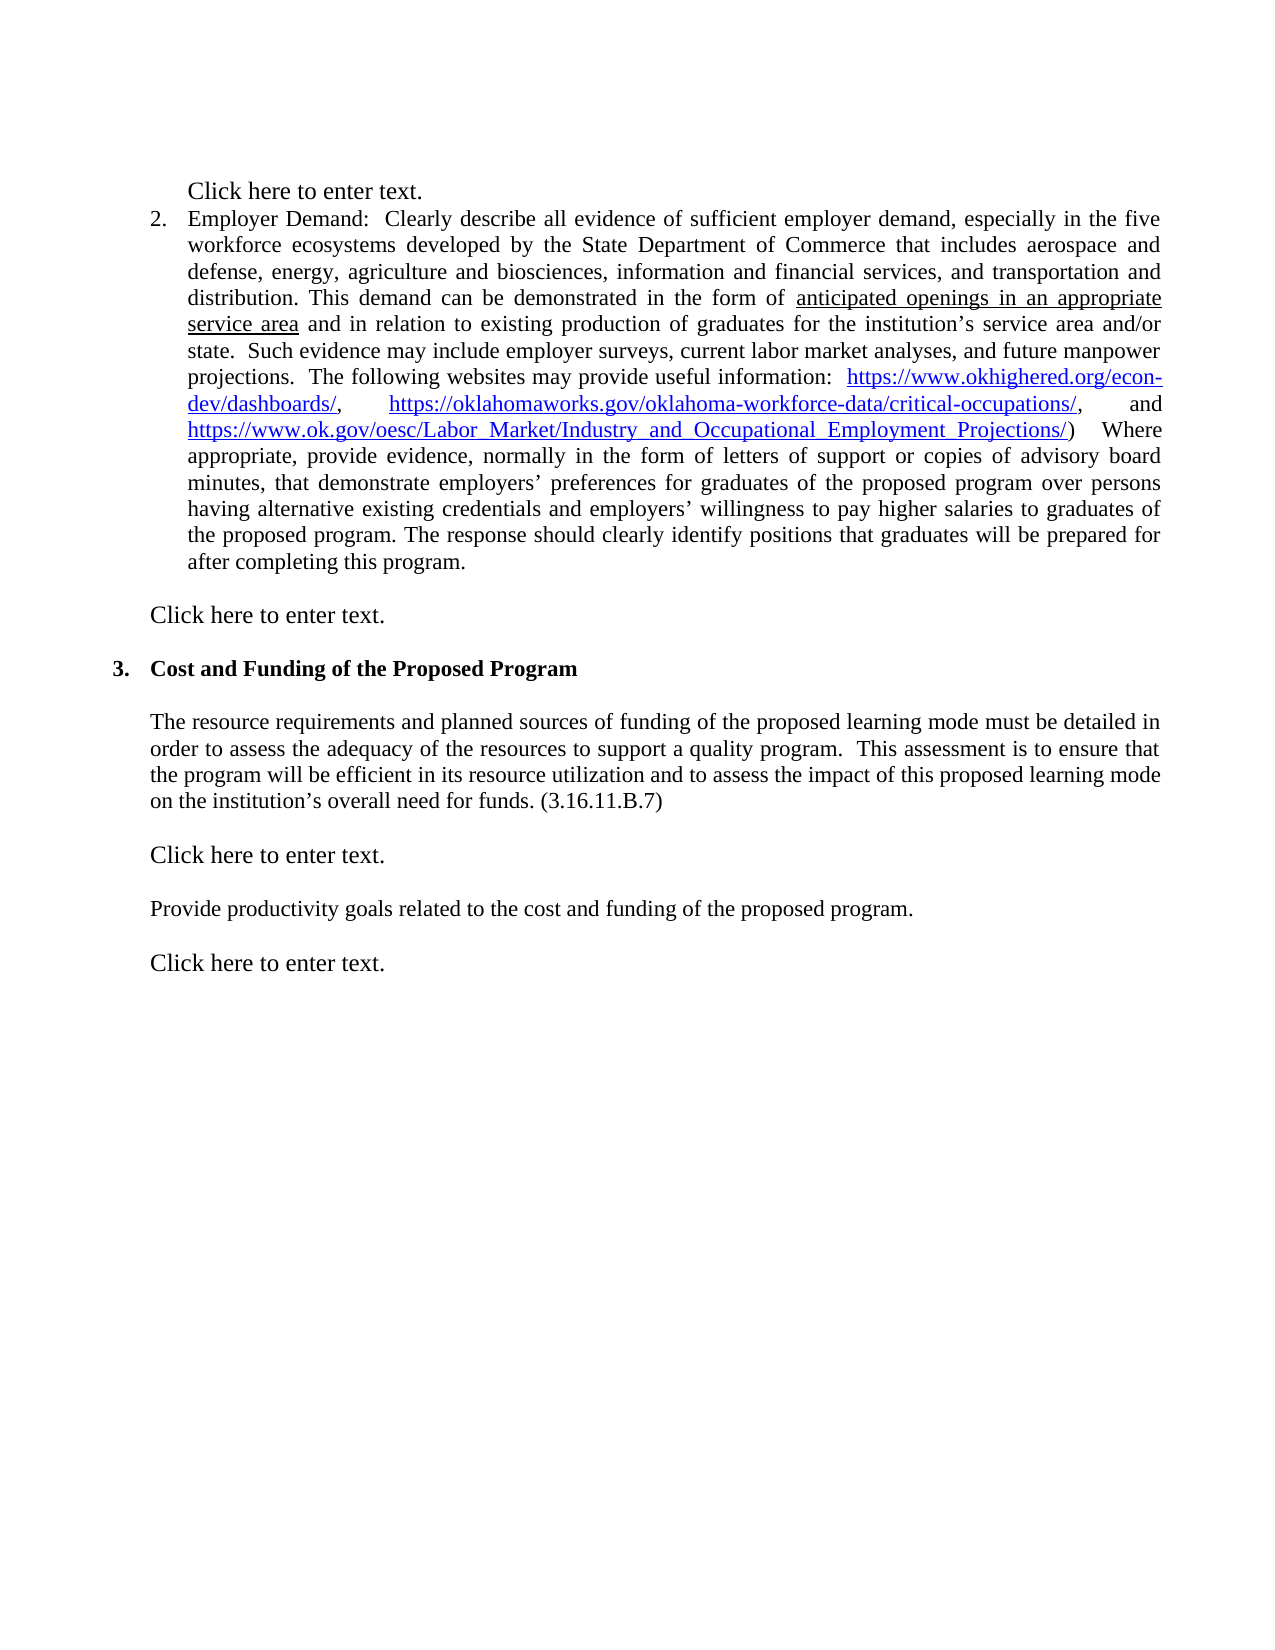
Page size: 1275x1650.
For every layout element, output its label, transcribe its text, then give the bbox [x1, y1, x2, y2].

text Provide productivity goals related to the cost and funding of the proposed program. [112, 895, 1162, 921]
text The resource requirements and planned sources of funding of the proposed learning mode must be detailed in order to assess the adequacy of the resources to support a quality program. This assessment is to ensure that the program will be efficient in its resource utilization and to assess the impact of this proposed learning mode on the institution’s overall need for funds. (3.16.11.B.7) [150, 708, 1162, 814]
list Cost and Funding of the Proposed Program [112, 656, 1162, 682]
list Employer Demand: Clearly describe all evidence of sufficient employer demand, especially in the five workforce ecosystems developed by the State Department of Commerce that includes aerospace and defense, energy, agriculture and biosciences, information and financial services, and transportation and distribution. This demand can be demonstrated in the form of anticipated openings in an appropriate service area and in relation to existing production of graduates for the institution’s service area and/or state. Such evidence may include employer surveys, current labor market analyses, and future manpower projections. The following websites may provide useful information: https://www.okhighered.org/econ-dev/dashboards/, https://oklahomaworks.gov/oklahoma-workforce-data/critical-occupations/, and https://www.ok.gov/oesc/Labor_Market/Industry_and_Occupational_Employment_Projections/) Where appropriate, provide evidence, normally in the form of letters of support or copies of advisory board minutes, that demonstrate employers’ preferences for graduates of the proposed program over persons having alternative existing credentials and employers’ willingness to pay higher salaries to graduates of the proposed program. The response should clearly identify positions that graduates will be prepared for after completing this program. [150, 205, 1162, 574]
